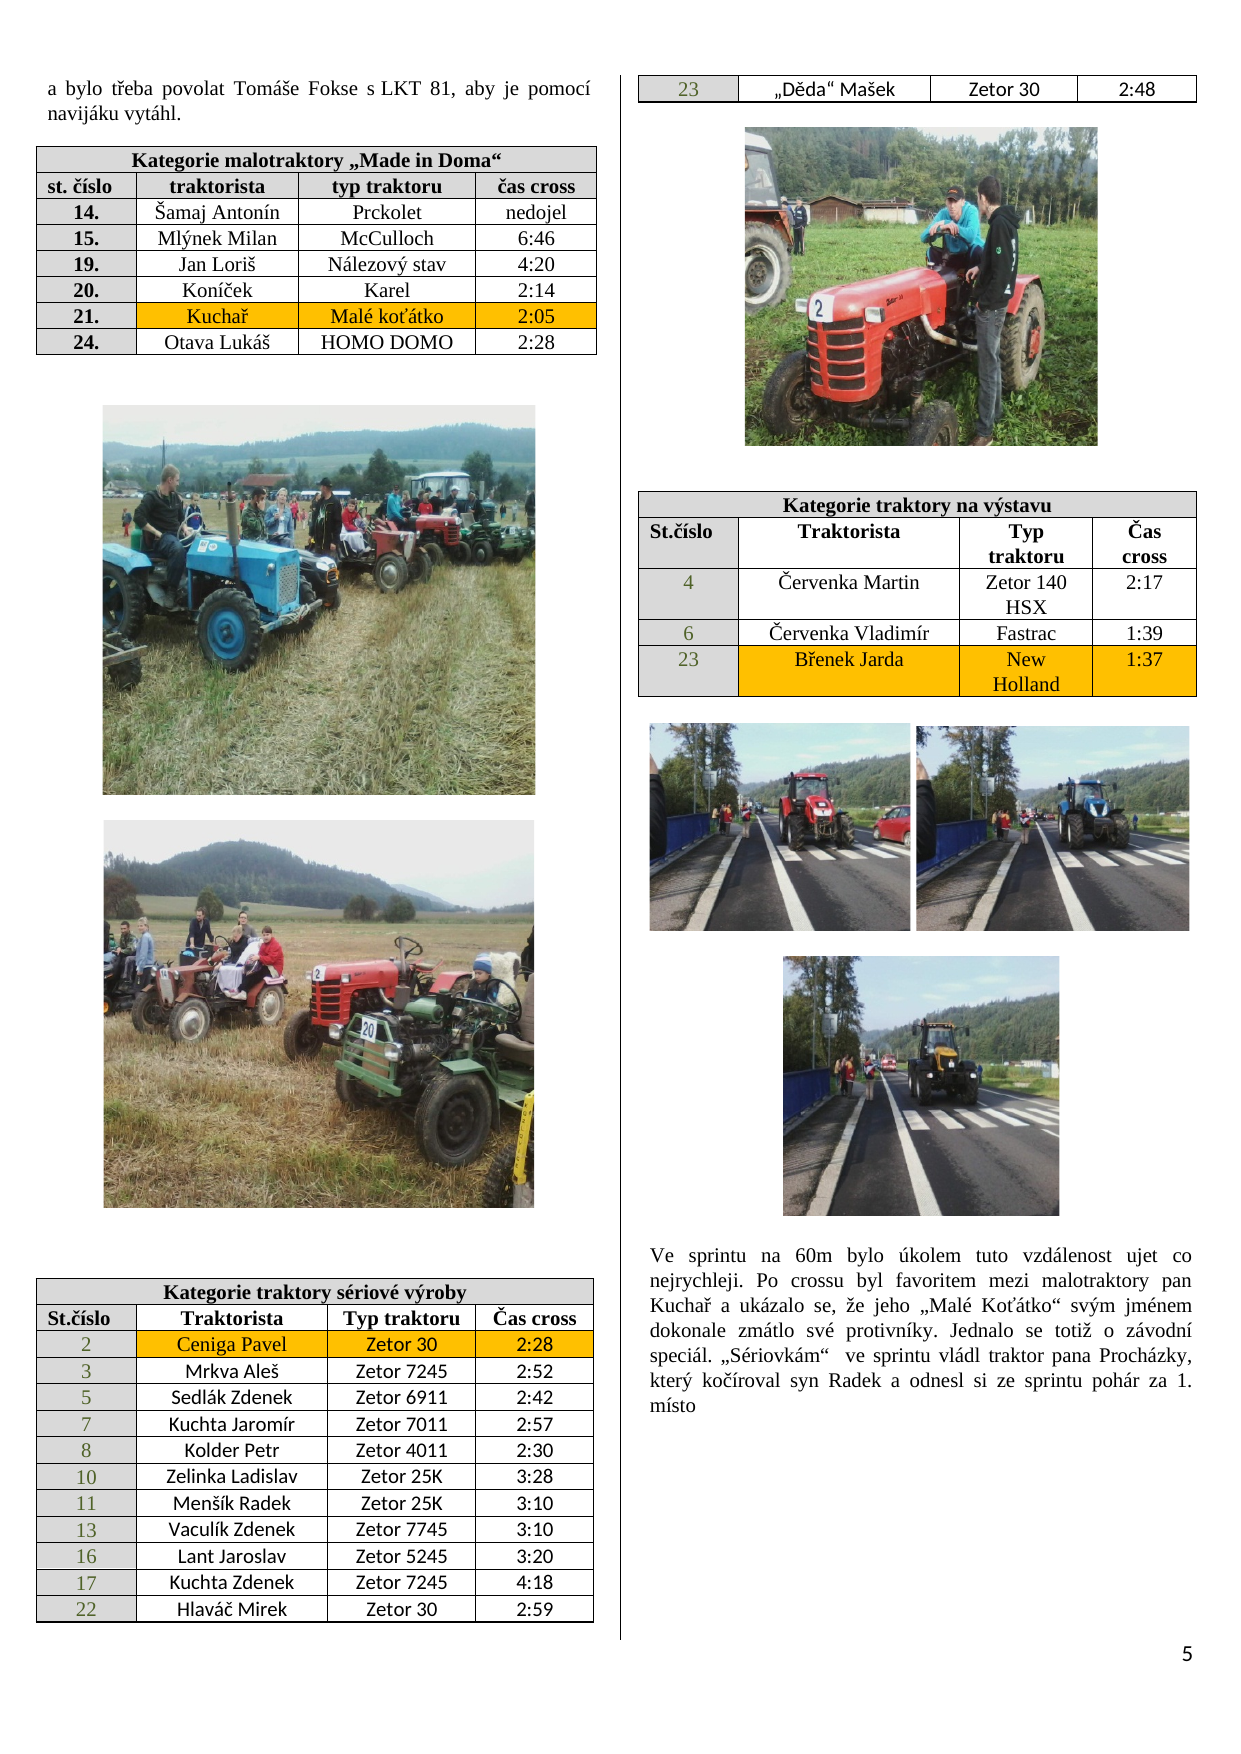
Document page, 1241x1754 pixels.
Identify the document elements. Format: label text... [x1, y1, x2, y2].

table_cell Zetor 30 [931, 76, 1077, 101]
table_cell Sedlák Zdenek [137, 1384, 327, 1410]
table_cell Zetor 7245 [328, 1358, 475, 1383]
table_cell Zetor 4011 [328, 1437, 475, 1463]
table_cell Zetor 7011 [328, 1411, 475, 1436]
table_cell 22 [37, 1596, 136, 1621]
table_cell 2:48 [1078, 76, 1196, 101]
table_cell Otava Lukáš [137, 329, 298, 354]
picture [916, 726, 1190, 931]
table_cell 4:20 [476, 251, 596, 276]
table_cell Nálezový stav [299, 251, 475, 276]
picture [102, 405, 536, 795]
table_cell 2 [37, 1331, 136, 1357]
table_cell Zetor 140 HSX [960, 569, 1092, 619]
table_cell Jan Loriš [137, 251, 298, 276]
table_cell 8 [37, 1437, 136, 1463]
table_cell 1:39 [1093, 620, 1196, 645]
table_cell 20. [37, 277, 136, 302]
table_cell Menšík Radek [137, 1490, 327, 1516]
table_cell 2:42 [476, 1384, 593, 1410]
table_cell Mrkva Aleš [137, 1358, 327, 1383]
table_cell Vaculík Zdenek [137, 1517, 327, 1542]
table_cell 21. [37, 303, 136, 328]
text Ve sprintu na 60m bylo úkolem tuto vzdálenost ujet co nejrychleji. Po crossu byl favoritem mezi malotraktory pan Kuchař a ukázalo se, že jeho „Malé Koťátko“ svým jménem dokonale zmátlo své protivníky. Jednalo se totiž o závodní speciál. „Sériovkám“ ve sprintu vládl traktor pana Procházky, který kočíroval syn Radek a odnesl si ze sprintu pohár za 1. místo [649, 1242, 1193, 1417]
table_cell 23 [639, 76, 738, 101]
table_cell Zetor 5245 [328, 1543, 475, 1568]
table_cell Karel [299, 277, 475, 302]
table_header Kategorie traktory sériové výroby [37, 1279, 593, 1304]
table_cell 23 [639, 646, 738, 696]
table_cell Zetor 25K [328, 1490, 475, 1516]
table_cell 13 [37, 1517, 136, 1542]
table_cell 2:30 [476, 1437, 593, 1463]
table_cell 11 [37, 1490, 136, 1516]
table_header Kategorie malotraktory „Made in Doma“ [37, 147, 596, 172]
table_cell 24. [37, 329, 136, 354]
table_cell 10 [37, 1464, 136, 1489]
table_cell St.číslo [639, 518, 738, 568]
table_cell 2:17 [1093, 569, 1196, 619]
table_cell Traktorista [137, 1305, 327, 1330]
table_header Kategorie traktory na výstavu [639, 492, 1196, 517]
picture [103, 820, 535, 1208]
table_cell Koníček [137, 277, 298, 302]
table_cell 1:37 [1093, 646, 1196, 696]
table_cell 2:14 [476, 277, 596, 302]
table_cell 2:52 [476, 1358, 593, 1383]
table_cell New Holland [960, 646, 1092, 696]
table_cell 2:57 [476, 1411, 593, 1436]
table_cell 4:18 [476, 1570, 593, 1595]
picture [649, 723, 911, 931]
table_cell Kuchta Jaromír [137, 1411, 327, 1436]
table_cell Typ traktoru [328, 1305, 475, 1330]
table_cell 4 [639, 569, 738, 619]
table_cell Zelinka Ladislav [137, 1464, 327, 1489]
table_cell Zetor 6911 [328, 1384, 475, 1410]
table_cell 16 [37, 1543, 136, 1568]
table_cell 3:20 [476, 1543, 593, 1568]
table_cell 17 [37, 1570, 136, 1595]
table_cell 3:10 [476, 1517, 593, 1542]
picture [783, 956, 1060, 1216]
table_cell čas cross [476, 173, 596, 198]
picture [744, 127, 1098, 446]
table_cell Zetor 25K [328, 1464, 475, 1489]
table_cell Fastrac [960, 620, 1092, 645]
table_cell Hlaváč Mirek [137, 1596, 327, 1621]
table_cell Lant Jaroslav [137, 1543, 327, 1568]
table_cell Zetor 30 [328, 1331, 475, 1357]
table_cell 2:05 [476, 303, 596, 328]
table_cell 2:28 [476, 329, 596, 354]
table_cell Červenka Vladimír [739, 620, 959, 645]
table_cell Zetor 30 [328, 1596, 475, 1621]
table_cell Červenka Martin [739, 569, 959, 619]
table_cell 3:28 [476, 1464, 593, 1489]
table_cell Zetor 7245 [328, 1570, 475, 1595]
table_cell 5 [37, 1384, 136, 1410]
table_cell typ traktoru [299, 173, 475, 198]
table_cell McCulloch [299, 225, 475, 250]
table_cell Malé koťátko [299, 303, 475, 328]
table_cell Mlýnek Milan [137, 225, 298, 250]
table_cell traktorista [137, 173, 298, 198]
table_cell Typ traktoru [960, 518, 1092, 568]
table_cell Kuchta Zdenek [137, 1570, 327, 1595]
table_cell nedojel [476, 199, 596, 224]
table_cell Prckolet [299, 199, 475, 224]
table_cell 3:10 [476, 1490, 593, 1516]
table_cell 6:46 [476, 225, 596, 250]
table_cell Zetor 7745 [328, 1517, 475, 1542]
table_cell 6 [639, 620, 738, 645]
table_cell „Děda“ Mašek [739, 76, 930, 101]
table_cell Čas cross [476, 1305, 593, 1330]
table_cell 19. [37, 251, 136, 276]
table_cell Traktorista [739, 518, 959, 568]
table_cell Kuchař [137, 303, 298, 328]
table_cell 3 [37, 1358, 136, 1383]
table_cell 2:28 [476, 1331, 593, 1357]
table_cell Břenek Jarda [739, 646, 959, 696]
table_cell 15. [37, 225, 136, 250]
table_cell St.číslo [37, 1305, 136, 1330]
table_cell 14. [37, 199, 136, 224]
table_cell 2:59 [476, 1596, 593, 1621]
table_cell HOMO DOMO [299, 329, 475, 354]
table_cell Ceniga Pavel [137, 1331, 327, 1357]
table_cell Šamaj Antonín [137, 199, 298, 224]
table_cell Čas cross [1093, 518, 1196, 568]
table_cell st. číslo [37, 173, 136, 198]
table_cell Kolder Petr [137, 1437, 327, 1463]
table_cell 7 [37, 1411, 136, 1436]
